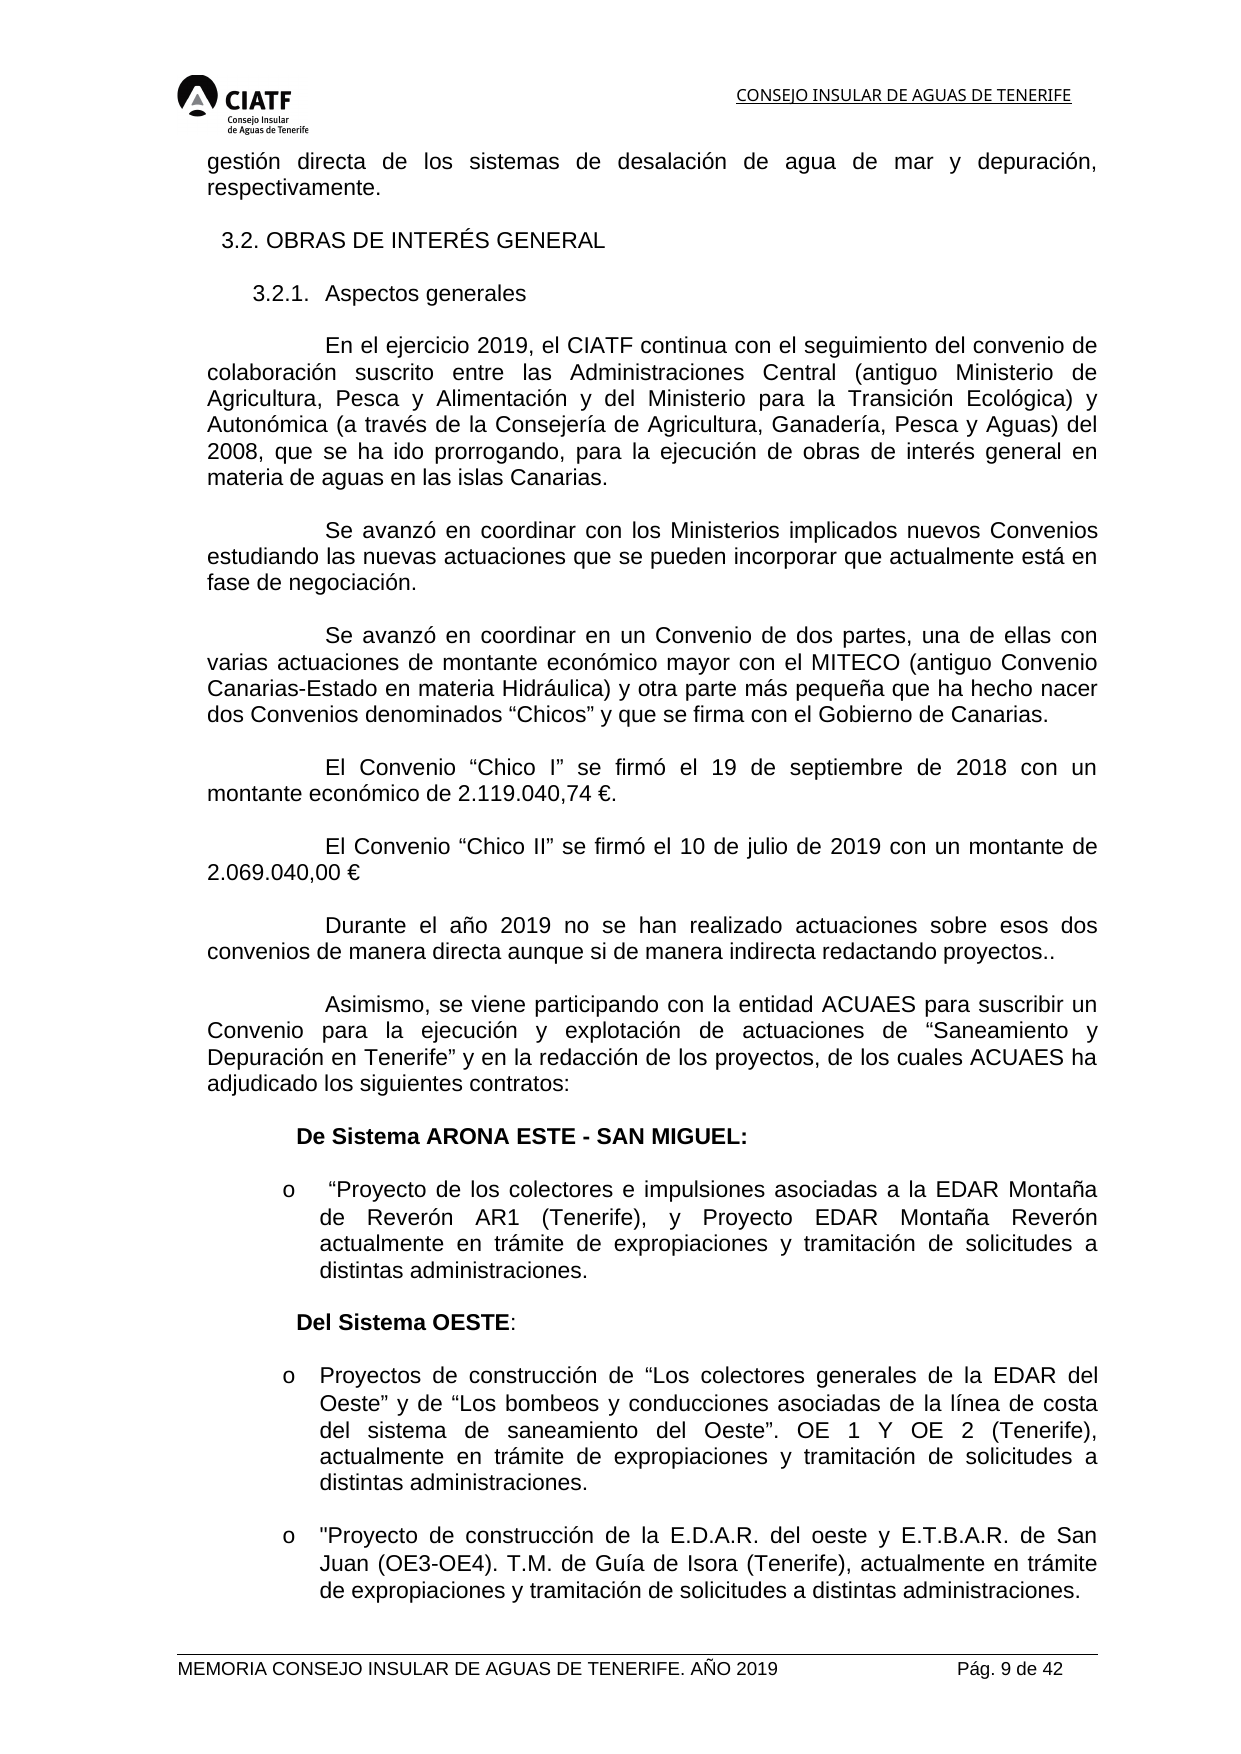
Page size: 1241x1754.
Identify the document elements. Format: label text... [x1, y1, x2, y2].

text En el ejercicio 2019, el CIATF continua con el seguimiento del convenio de colaboración suscrito entre las Administraciones Central (antiguo Ministerio de Agricultura, Pesca y Alimentación y del Ministerio para la Transición Ecológica) y Autonómica (a través de la Consejería de Agricultura, Ganadería, Pesca y Aguas) del 2008, que se ha ido prorrogando, para la ejecución de obras de interés general en materia de aguas en las islas Canarias. [207, 332, 1098, 490]
text Se avanzó en coordinar en un Convenio de dos partes, una de ellas con varias actuaciones de montante económico mayor con el MITECO (antiguo Convenio Canarias-Estado en materia Hidráulica) y otra parte más pequeña que ha hecho nacer dos Convenios denominados “Chicos” y que se firma con el Gobierno de Canarias. [207, 622, 1098, 727]
text De Sistema ARONA ESTE - SAN MIGUEL: [222, 1123, 1098, 1149]
text Durante el año 2019 no se han realizado actuaciones sobre esos dos convenios de manera directa aunque si de manera indirecta redactando proyectos.. [207, 912, 1098, 965]
picture [177, 75, 309, 135]
list Proyectos de construcción de “Los colectores generales de la EDAR del Oeste” y de “Los bombeos y conducciones asociadas de la línea de costa del sistema de saneamiento del Oeste”. OE 1 Y OE 2 (Tenerife), actualmente en trámite de expropiaciones y tramitación de solicitudes a distintas administraciones. [282, 1362, 1098, 1496]
list “Proyecto de los colectores e impulsiones asociadas a la EDAR Montaña de Reverón AR1 (Tenerife), y Proyecto EDAR Montaña Reverón actualmente en trámite de expropiaciones y tramitación de solicitudes a distintas administraciones. [282, 1176, 1098, 1283]
text El Convenio “Chico II” se firmó el 10 de julio de 2019 con un montante de 2.069.040,00 € [207, 833, 1098, 886]
text Se avanzó en coordinar con los Ministerios implicados nuevos Convenios estudiando las nuevas actuaciones que se pueden incorporar que actualmente está en fase de negociación. [207, 517, 1098, 596]
text El Convenio “Chico I” se firmó el 19 de septiembre de 2018 con un montante económico de 2.119.040,74 €. [207, 754, 1098, 807]
list "Proyecto de construcción de la E.D.A.R. del oeste y E.T.B.A.R. de San Juan (OE3-OE4). T.M. de Guía de Isora (Tenerife), actualmente en trámite de expropiaciones y tramitación de solicitudes a distintas administraciones. [282, 1522, 1098, 1603]
text Del Sistema OESTE: [222, 1309, 1098, 1336]
text Aspectos generales [252, 279, 1098, 306]
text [207, 148, 1098, 200]
text Asimismo, se viene participando con la entidad ACUAES para suscribir un Convenio para la ejecución y explotación de actuaciones de “Saneamiento y Depuración en Tenerife” y en la redacción de los proyectos, de los cuales ACUAES ha adjudicado los siguientes contratos: [207, 991, 1098, 1096]
text OBRAS DE INTERÉS GENERAL [221, 227, 1098, 253]
